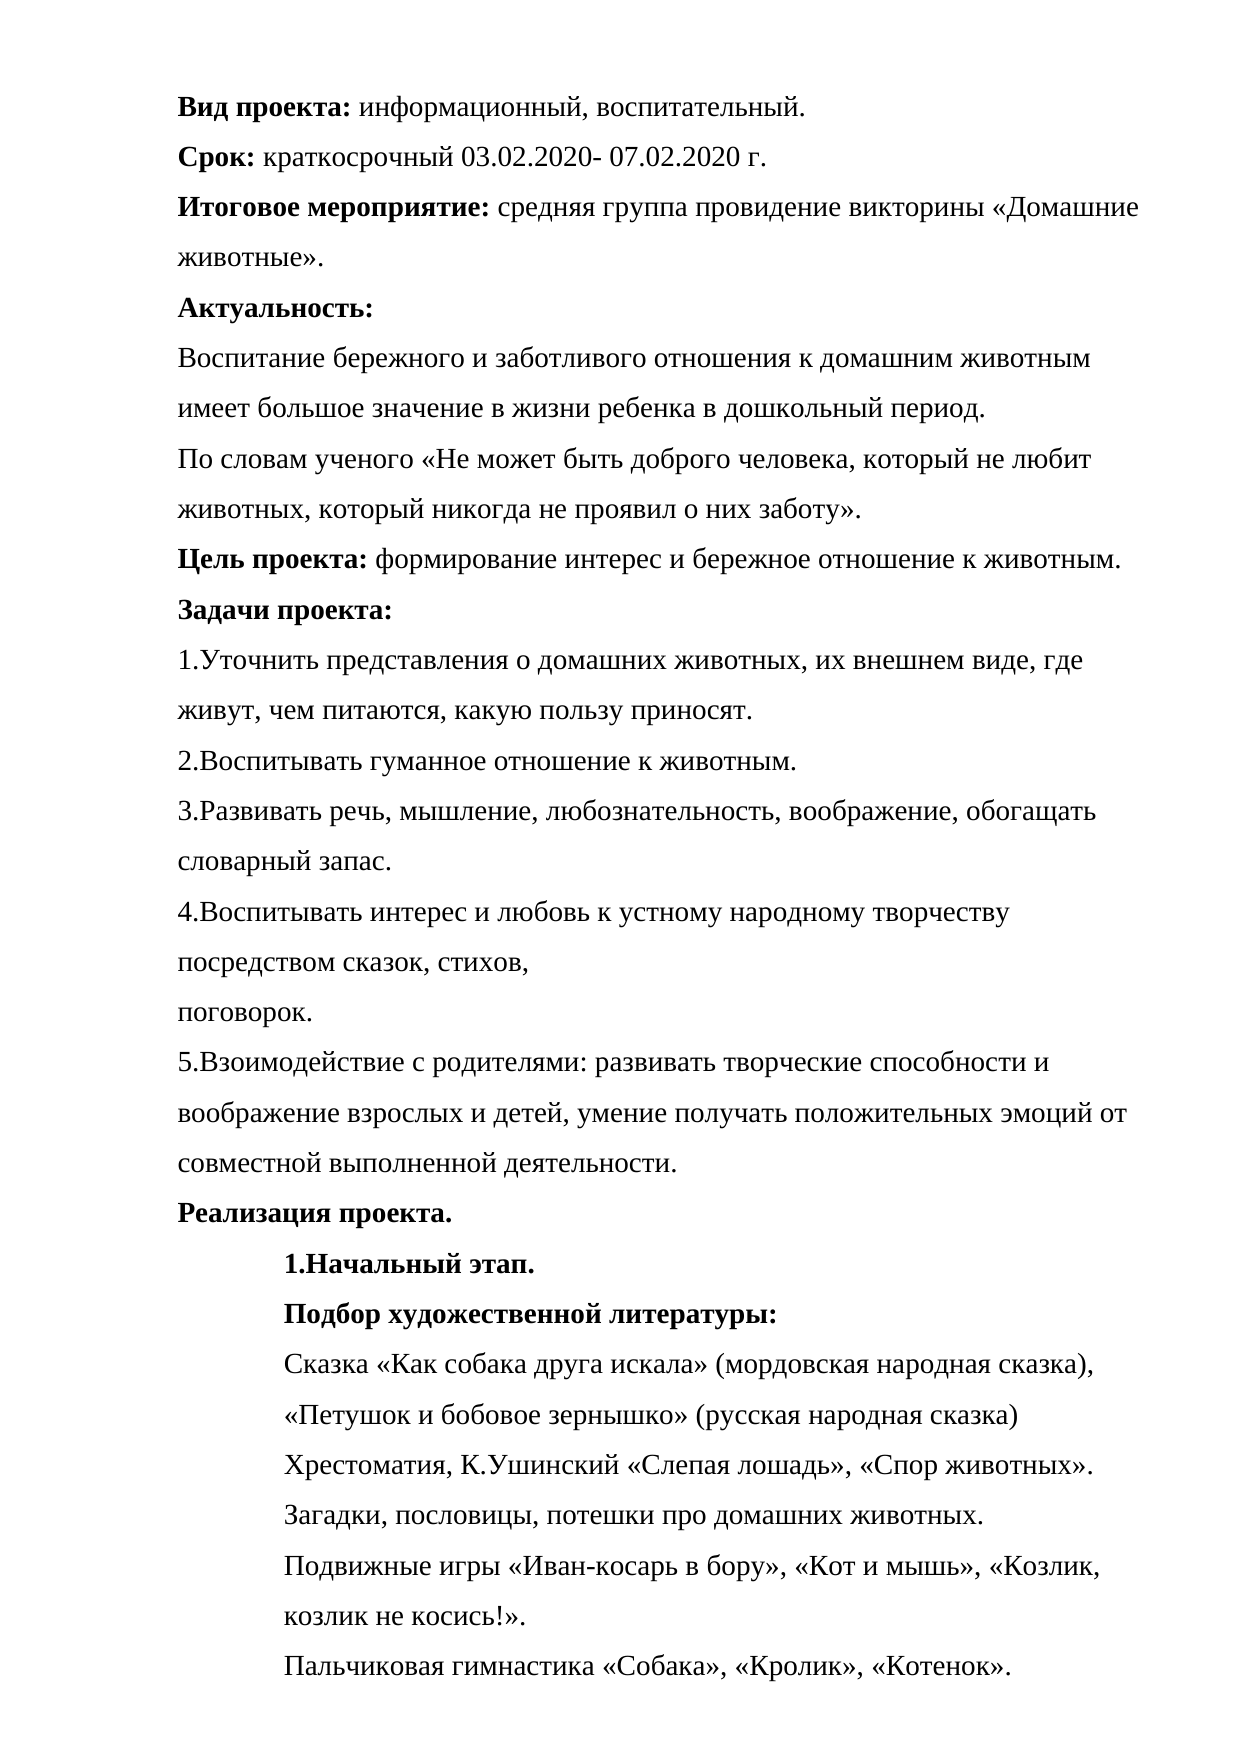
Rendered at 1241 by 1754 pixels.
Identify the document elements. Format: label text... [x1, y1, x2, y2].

text 5.Взоимодействие с родителями: развивать творческие способности и воображение взрослых и детей, умение получать положительных эмоций от совместной выполненной деятельности. [177, 1044, 1152, 1179]
text Задачи проекта: [177, 592, 1152, 625]
text Цель проекта: формирование интерес и бережное отношение к животным. [177, 541, 1152, 575]
text По словам ученого «Не может быть доброго человека, который не любит животных, который никогда не проявил о них заботу». [177, 441, 1152, 525]
text Воспитание бережного и заботливого отношения к домашним животным имеет большое значение в жизни ребенка в дошкольный период. [177, 340, 1152, 424]
text поговорок. [177, 994, 1152, 1028]
text Сказка «Как собака друга искала» (мордовская народная сказка), «Петушок и бобовое зернышко» (русская народная сказка) Хрестоматия, К.Ушинский «Слепая лошадь», «Спор животных». [283, 1346, 1152, 1481]
text Пальчиковая гимнастика «Собака», «Кролик», «Котенок». [283, 1648, 1152, 1682]
text 1.Начальный этап. [283, 1246, 1152, 1279]
text 1.Уточнить представления о домашних животных, их внешнем виде, где живут, чем питаются, какую пользу приносят. [177, 642, 1152, 726]
text Итоговое мероприятие: средняя группа провидение викторины «Домашние животные». [177, 189, 1152, 273]
text Реализация проекта. [177, 1196, 1152, 1229]
text Загадки, пословицы, потешки про домашних животных. [283, 1497, 1152, 1531]
text 2.Воспитывать гуманное отношение к животным. [177, 743, 1152, 776]
text 4.Воспитывать интерес и любовь к устному народному творчеству посредством сказок, стихов, [177, 894, 1152, 977]
text Подвижные игры «Иван-косарь в бору», «Кот и мышь», «Козлик, козлик не косись!». [283, 1548, 1152, 1632]
text Вид проекта: информационный, воспитательный. [177, 89, 1152, 122]
text 3.Развивать речь, мышление, любознательность, воображение, обогащать словарный запас. [177, 793, 1152, 877]
text Актуальность: [177, 290, 1152, 323]
text Срок: краткосрочный 03.02.2020- 07.02.2020 г. [177, 139, 1152, 172]
text Подбор художественной литературы: [283, 1296, 1152, 1330]
